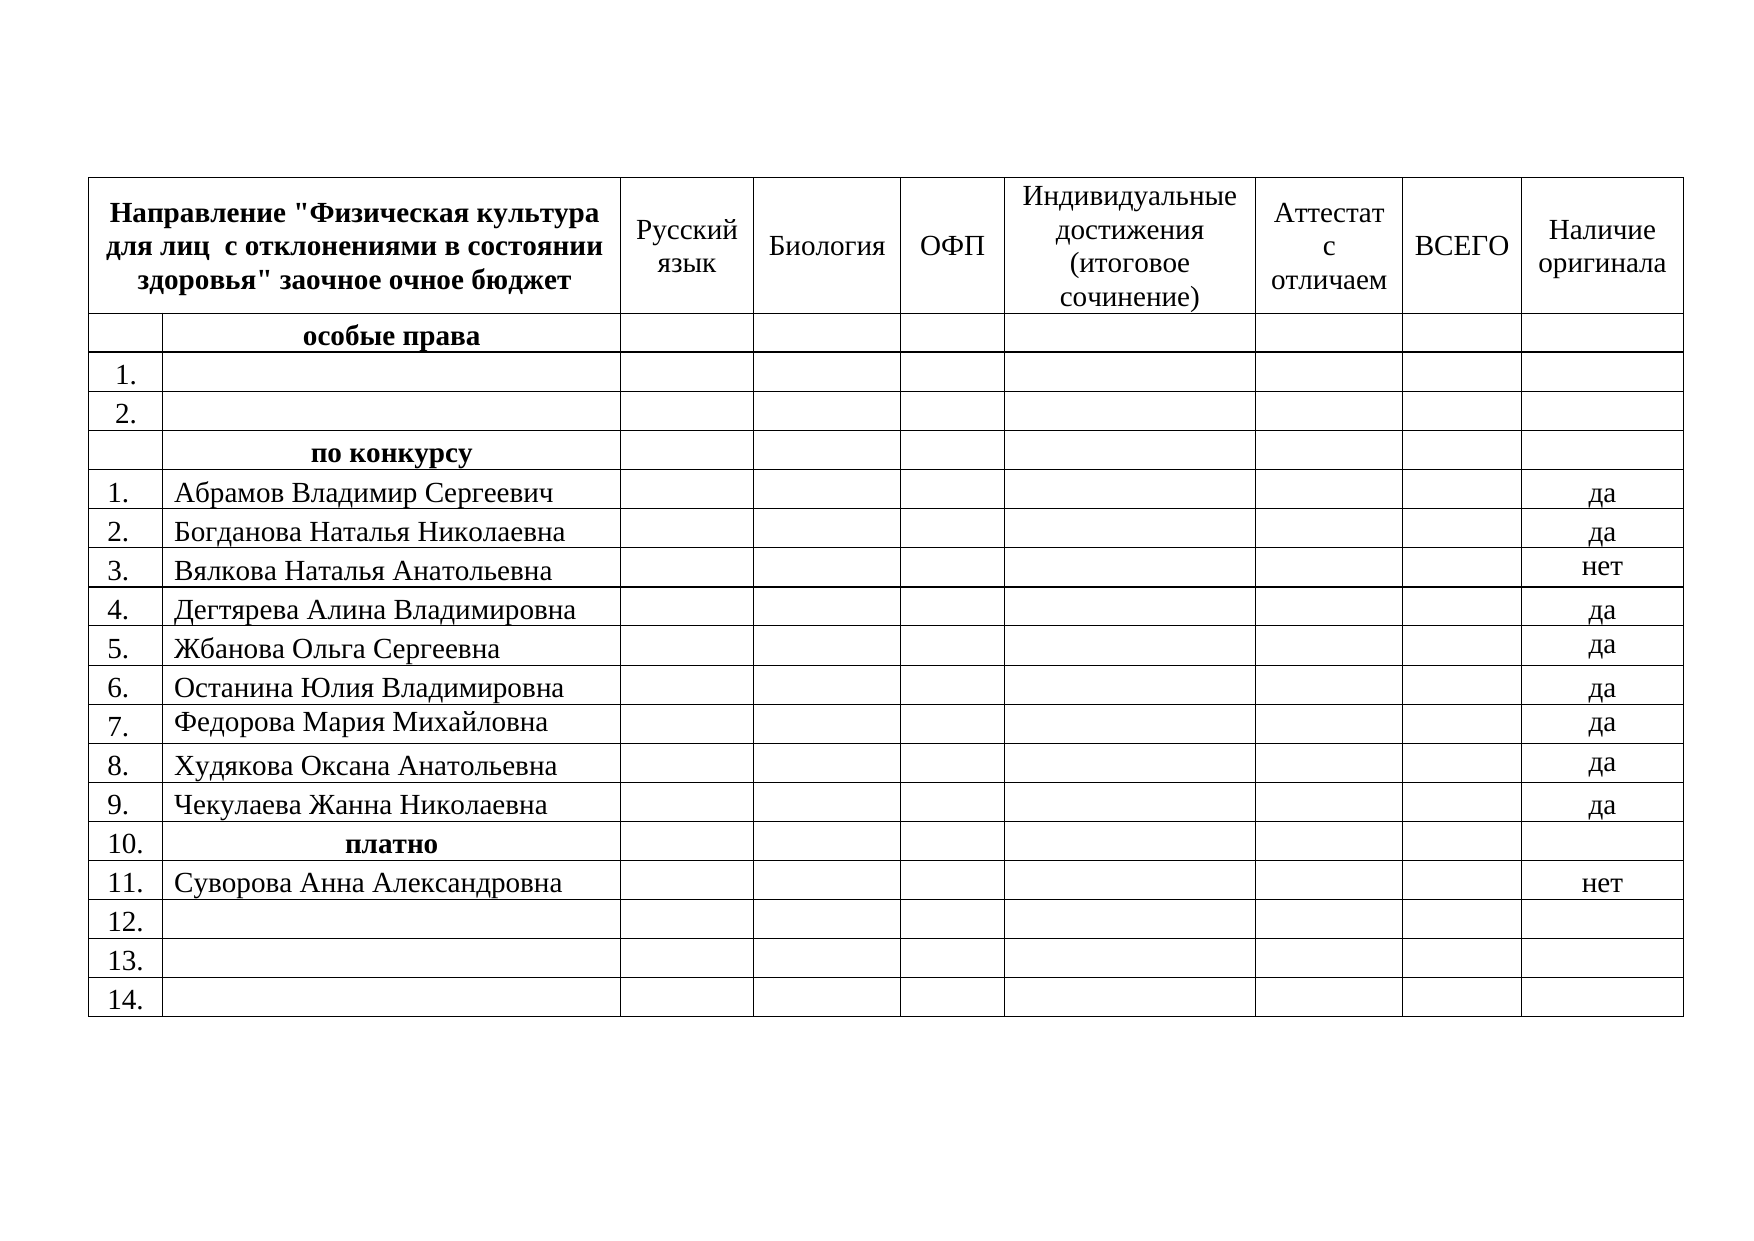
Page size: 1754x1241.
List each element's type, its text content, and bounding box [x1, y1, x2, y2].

table_cell [89, 666, 162, 703]
table_cell [621, 353, 753, 391]
table_cell [901, 548, 1004, 586]
table_cell [901, 861, 1004, 899]
table_cell [1403, 861, 1521, 899]
table_cell [89, 978, 162, 1016]
table_cell [754, 588, 900, 625]
table_cell [89, 822, 162, 860]
table_cell [1005, 861, 1255, 899]
table_cell [1522, 822, 1683, 860]
table_cell [621, 744, 753, 782]
table_cell [754, 978, 900, 1016]
table_cell [163, 900, 620, 938]
table_cell [621, 666, 753, 703]
table_cell [1403, 783, 1521, 821]
table_cell Чекулаева Жанна Николаевна [163, 783, 620, 821]
table_cell Абрамов Владимир Сергеевич [163, 470, 620, 508]
table_cell [621, 900, 753, 938]
table_header ВСЕГО [1403, 178, 1521, 312]
table_cell [1005, 588, 1255, 625]
table_cell 2. [89, 392, 162, 430]
table_cell [89, 509, 162, 547]
table_cell платно [163, 822, 620, 860]
table_cell [754, 705, 900, 743]
table_cell [901, 314, 1004, 351]
table_cell [1403, 705, 1521, 743]
table_cell Дегтярева Алина Владимировна [163, 588, 620, 625]
table_cell да [1522, 705, 1683, 743]
table_header ОФП [901, 178, 1004, 312]
table_cell [901, 822, 1004, 860]
table_cell [1256, 392, 1402, 430]
table_cell [1256, 353, 1402, 391]
table_cell [901, 588, 1004, 625]
table_cell [901, 392, 1004, 430]
table_cell [754, 744, 900, 782]
table_cell [1403, 939, 1521, 977]
table_cell Останина Юлия Владимировна [163, 666, 620, 703]
table_cell [1403, 431, 1521, 469]
table_cell [901, 666, 1004, 703]
table_cell [1256, 470, 1402, 508]
table_cell нет [1522, 548, 1683, 586]
table_header Индивидуальные достижения (итоговое сочинение) [1005, 178, 1255, 312]
table_cell [754, 666, 900, 703]
table_cell [1403, 588, 1521, 625]
table_cell [1005, 353, 1255, 391]
table_cell Вялкова Наталья Анатольевна [163, 548, 620, 586]
table_cell [1256, 861, 1402, 899]
table_cell [1403, 509, 1521, 547]
table_header Аттестат с отличаем [1256, 178, 1402, 312]
table_cell [89, 588, 162, 625]
table_cell [1005, 314, 1255, 351]
table_cell [754, 314, 900, 351]
table_cell [1005, 822, 1255, 860]
table_cell Жбанова Ольга Сергеевна [163, 626, 620, 664]
table_cell [901, 509, 1004, 547]
table_cell [1256, 900, 1402, 938]
table_cell [1005, 705, 1255, 743]
table_cell [1005, 470, 1255, 508]
table_cell [1256, 314, 1402, 351]
table_cell [1256, 939, 1402, 977]
table_cell [1256, 744, 1402, 782]
table_cell по конкурсу [163, 431, 620, 469]
table_cell [754, 431, 900, 469]
table_cell [163, 939, 620, 977]
table_cell [621, 626, 753, 664]
table_cell да [1522, 626, 1683, 664]
table_cell [621, 939, 753, 977]
table_cell [1256, 705, 1402, 743]
table_cell [1005, 509, 1255, 547]
table_cell особые права [163, 314, 620, 351]
table_cell [89, 783, 162, 821]
table_cell [621, 783, 753, 821]
table_cell [901, 353, 1004, 391]
table_cell [754, 861, 900, 899]
table_cell [1403, 470, 1521, 508]
table_cell [1256, 783, 1402, 821]
table_cell [89, 548, 162, 586]
table_cell [1005, 666, 1255, 703]
table_cell [1403, 314, 1521, 351]
table_cell [163, 392, 620, 430]
table_cell [89, 744, 162, 782]
table_cell Федорова Мария Михайловна [163, 705, 620, 743]
table_cell да [1522, 588, 1683, 625]
table_cell [163, 978, 620, 1016]
table_cell [621, 978, 753, 1016]
table_cell [1403, 822, 1521, 860]
table_cell [621, 509, 753, 547]
table_cell [1005, 744, 1255, 782]
table_cell [1403, 626, 1521, 664]
table_header Направление "Физическая культура для лиц с отклонениями в состоянии здоровья" заочное очное бюджет [89, 178, 620, 312]
table_cell [1403, 666, 1521, 703]
table_cell [1522, 314, 1683, 351]
table_cell [1005, 626, 1255, 664]
table_cell [754, 783, 900, 821]
table_cell [1256, 548, 1402, 586]
table_cell [1005, 900, 1255, 938]
table_cell [1403, 353, 1521, 391]
table_cell [1403, 978, 1521, 1016]
table_cell [901, 431, 1004, 469]
table_cell [754, 822, 900, 860]
table_cell [1522, 939, 1683, 977]
table_cell [1256, 666, 1402, 703]
table_cell [1403, 548, 1521, 586]
table_cell [1522, 900, 1683, 938]
table_header Русский язык [621, 178, 753, 312]
table_cell Суворова Анна Александровна [163, 861, 620, 899]
table_cell [621, 470, 753, 508]
table_cell [901, 470, 1004, 508]
table_cell [754, 470, 900, 508]
table_header Наличие оригинала [1522, 178, 1683, 312]
table_cell нет [1522, 861, 1683, 899]
table_cell [621, 314, 753, 351]
table_cell [1403, 392, 1521, 430]
table_cell да [1522, 783, 1683, 821]
table_cell [1522, 353, 1683, 391]
table_cell да [1522, 470, 1683, 508]
table_cell [1005, 548, 1255, 586]
table_cell [621, 392, 753, 430]
table_cell [901, 626, 1004, 664]
table_cell [901, 900, 1004, 938]
table_cell Худякова Оксана Анатольевна [163, 744, 620, 782]
table_cell [89, 470, 162, 508]
table_cell да [1522, 509, 1683, 547]
table_cell [1256, 978, 1402, 1016]
table_cell [1403, 744, 1521, 782]
table_cell [621, 861, 753, 899]
table_cell [1256, 588, 1402, 625]
table_cell [1256, 626, 1402, 664]
table_cell [89, 900, 162, 938]
table_cell да [1522, 744, 1683, 782]
table_cell [1005, 392, 1255, 430]
table_cell [89, 431, 162, 469]
table_cell [163, 353, 620, 391]
table_cell да [1522, 666, 1683, 703]
table_cell [1256, 431, 1402, 469]
table_cell [754, 509, 900, 547]
table_cell [1256, 509, 1402, 547]
table_cell [754, 939, 900, 977]
table_cell 1. [89, 353, 162, 391]
table_cell [1522, 431, 1683, 469]
table_cell [89, 939, 162, 977]
table_cell [754, 392, 900, 430]
table_cell [621, 548, 753, 586]
table_cell [89, 705, 162, 743]
table_cell [1005, 783, 1255, 821]
table_cell [901, 783, 1004, 821]
table_cell Богданова Наталья Николаевна [163, 509, 620, 547]
table_cell [621, 705, 753, 743]
table_cell [754, 548, 900, 586]
table_header Биология [754, 178, 900, 312]
table_cell [621, 588, 753, 625]
table_cell [621, 822, 753, 860]
table_cell [89, 626, 162, 664]
table_cell [1256, 822, 1402, 860]
table_cell [901, 744, 1004, 782]
table_cell [89, 314, 162, 351]
table_cell [901, 705, 1004, 743]
table_cell [1005, 978, 1255, 1016]
table_cell [89, 861, 162, 899]
table_cell [1005, 431, 1255, 469]
table_cell [754, 353, 900, 391]
table_cell [1522, 392, 1683, 430]
table_cell [754, 900, 900, 938]
table_cell [1005, 939, 1255, 977]
table_cell [901, 939, 1004, 977]
table_cell [1403, 900, 1521, 938]
table_cell [1522, 978, 1683, 1016]
table_cell [621, 431, 753, 469]
table_cell [901, 978, 1004, 1016]
table_cell [754, 626, 900, 664]
